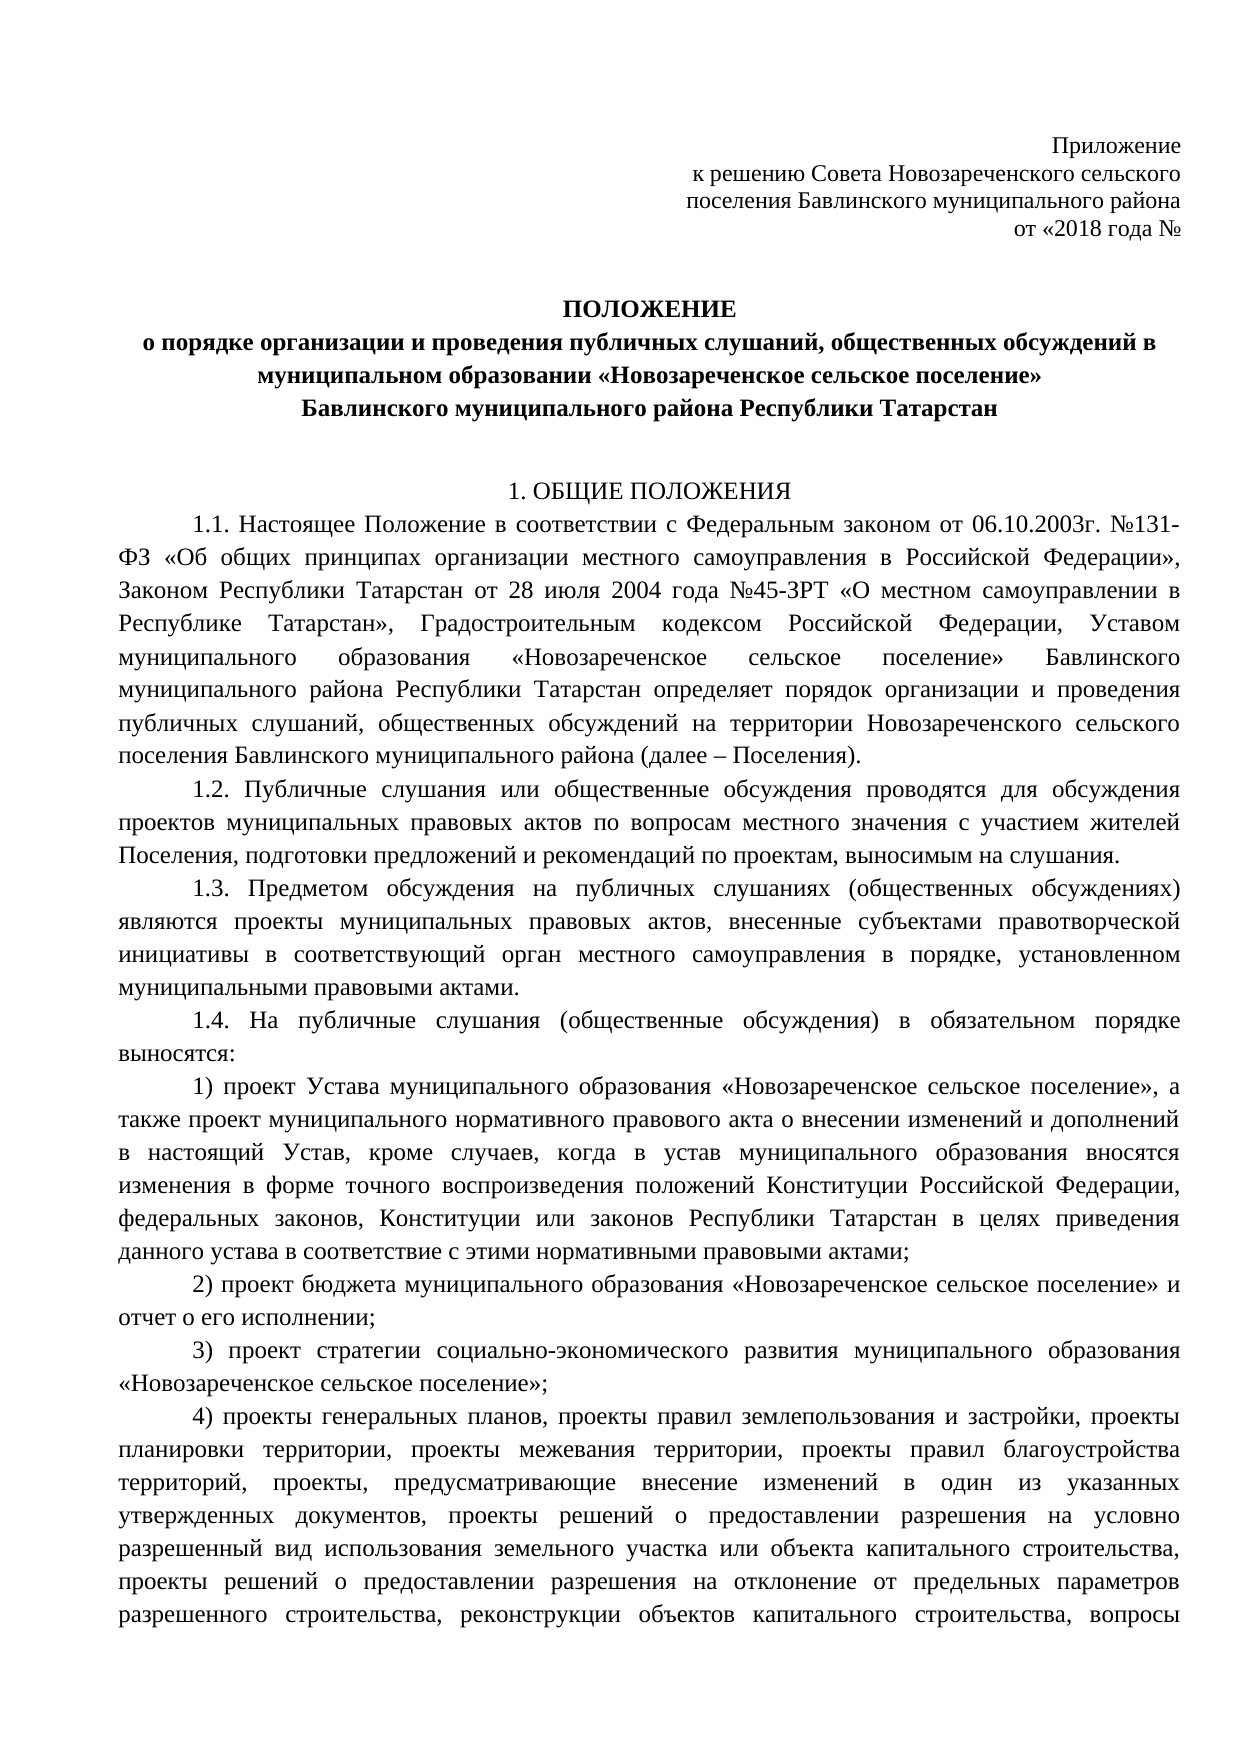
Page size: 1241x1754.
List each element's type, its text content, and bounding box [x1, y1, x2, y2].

text 1. ОБЩИЕ ПОЛОЖЕНИЯ [118, 476, 1181, 505]
text Приложение [118, 131, 1181, 159]
text Бавлинского муниципального района Республики Татарстан [118, 393, 1181, 422]
text 1.1. Настоящее Положение в соответствии с Федеральным законом от 06.10.2003г. №131-ФЗ «Об общих принципах организации местного самоуправления в Российской Федерации», Законом Республики Татарстан от 28 июля 2004 года №45-ЗРТ «О местном самоуправлении в Республике Татарстан», Градостроительным кодексом Российской Федерации, Уставом муниципального образования «Новозареченское сельское поселение» Бавлинского муниципального района Республики Татарстан определяет порядок организации и проведения публичных слушаний, общественных обсуждений на территории Новозареченского сельского поселения Бавлинского муниципального района (далее – Поселения). [118, 509, 1181, 769]
text к решению Совета Новозареченского сельского поселения Бавлинского муниципального района [679, 159, 1181, 214]
text 1.2. Публичные слушания или общественные обсуждения проводятся для обсуждения проектов муниципальных правовых актов по вопросам местного значения с участием жителей Поселения, подготовки предложений и рекомендаций по проектам, выносимым на слушания. [118, 774, 1181, 868]
text 2) проект бюджета муниципального образования «Новозареченское сельское поселение» и отчет о его исполнении; [118, 1269, 1181, 1331]
text от «2018 года № [118, 214, 1181, 242]
text о порядке организации и проведения публичных слушаний, общественных обсуждений в муниципальном образовании «Новозареченское сельское поселение» [118, 327, 1181, 389]
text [118, 1401, 1181, 1628]
text ПОЛОЖЕНИЕ [118, 294, 1181, 323]
text 1.3. Предметом обсуждения на публичных слушаниях (общественных обсуждениях) являются проекты муниципальных правовых актов, внесенные субъектами правотворческой инициативы в соответствующий орган местного самоуправления в порядке, установленном муниципальными правовыми актами. [118, 873, 1181, 1001]
text 1.4. На публичные слушания (общественные обсуждения) в обязательном порядке выносятся: [118, 1005, 1181, 1067]
text 3) проект стратегии социально-экономического развития муниципального образования «Новозареченское сельское поселение»; [118, 1335, 1181, 1397]
text 1) проект Устава муниципального образования «Новозареченское сельское поселение», а также проект муниципального нормативного правового акта о внесении изменений и дополнений в настоящий Устав, кроме случаев, когда в устав муниципального образования вносятся изменения в форме точного воспроизведения положений Конституции Российской Федерации, федеральных законов, Конституции или законов Республики Татарстан в целях приведения данного устава в соответствие с этими нормативными правовыми актами; [118, 1071, 1181, 1265]
